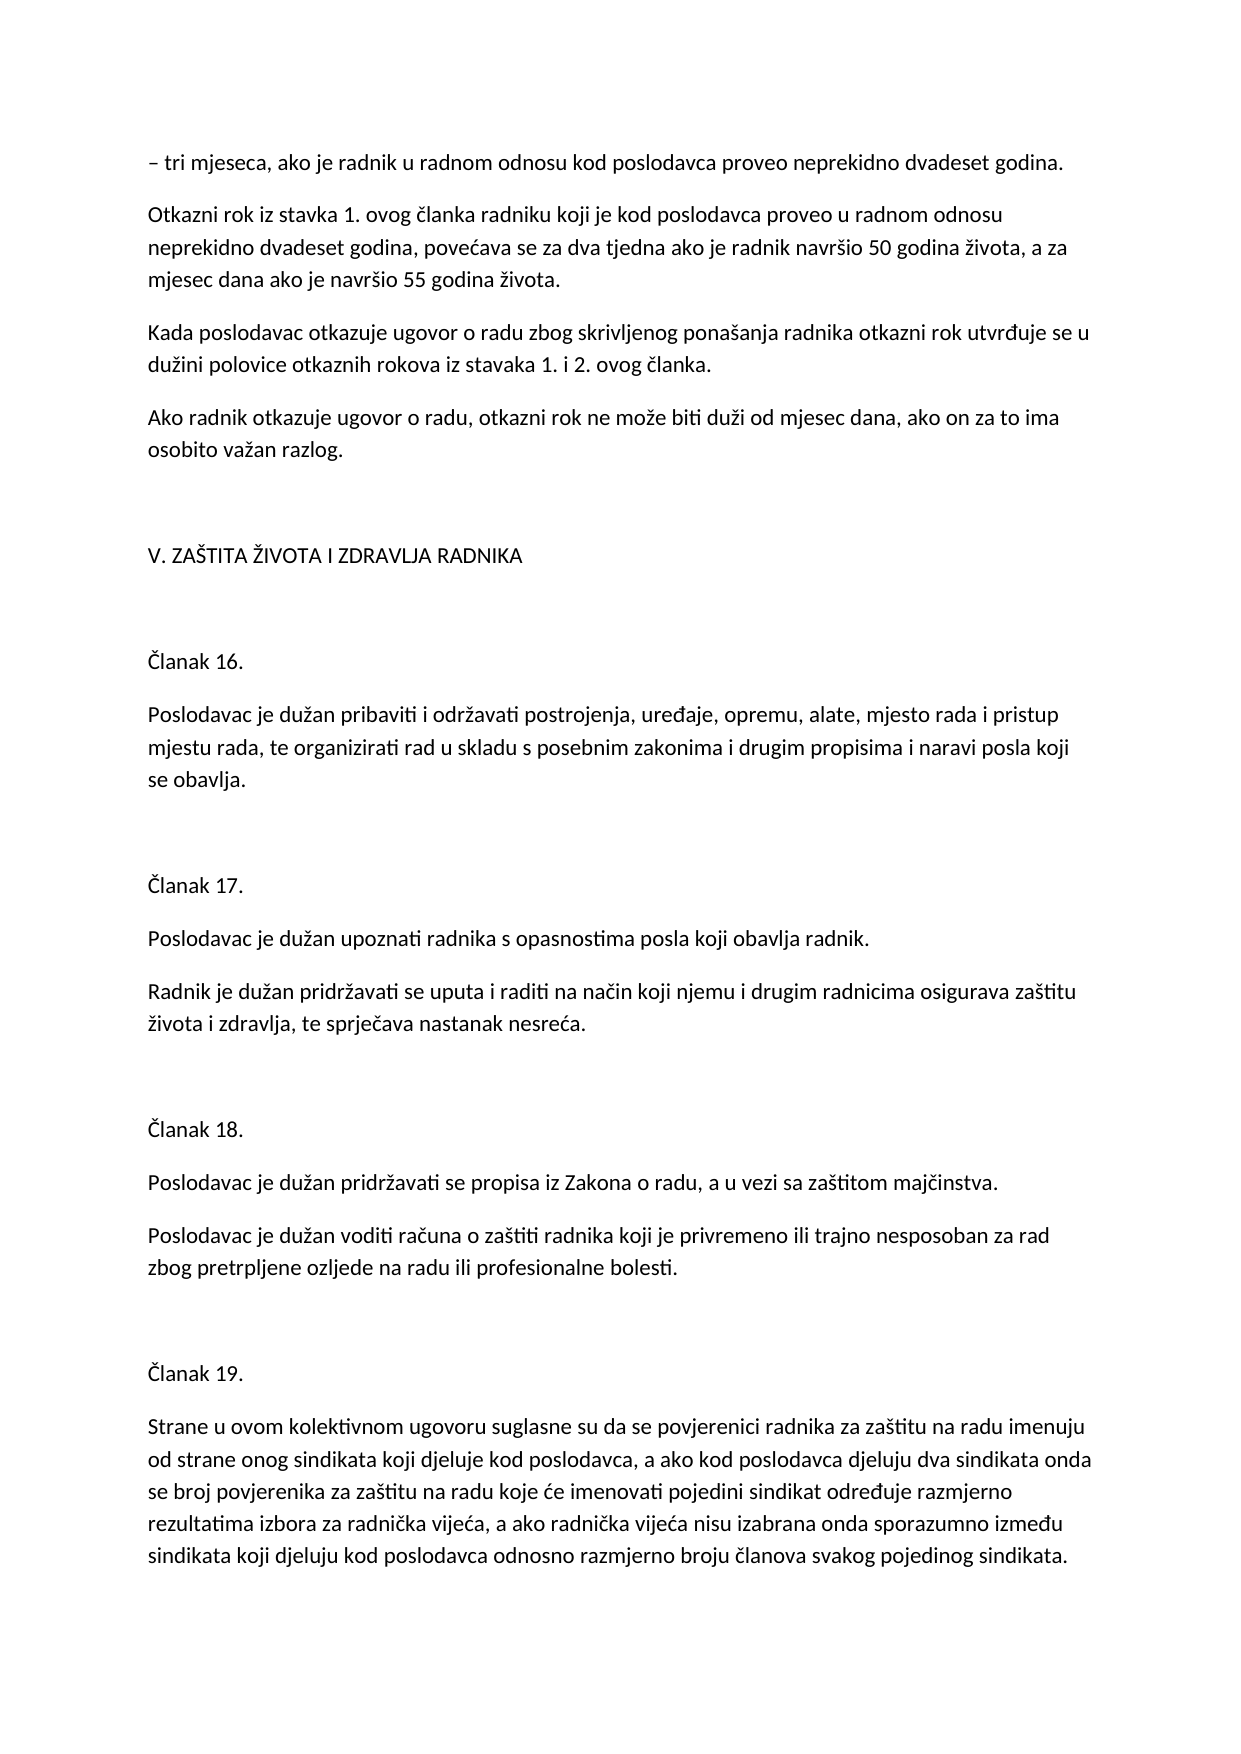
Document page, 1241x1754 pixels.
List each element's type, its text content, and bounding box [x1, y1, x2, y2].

text Strane u ovom kolektivnom ugovoru suglasne su da se povjerenici radnika za zaštitu na radu imenuju od strane onog sindikata koji djeluje kod poslodavca, a ako kod poslodavca djeluju dva sindikata onda se broj povjerenika za zaštitu na radu koje će imenovati pojedini sindikat određuje razmjerno rezultatima izbora za radnička vijeća, a ako radnička vijeća nisu izabrana onda sporazumno između sindikata koji djeluju kod poslodavca odnosno razmjerno broju članova svakog pojedinog sindikata. [148, 1412, 1093, 1569]
text Radnik je dužan pridržavati se uputa i raditi na način koji njemu i drugim radnicima osigurava zaštitu života i zdravlja, te sprječava nastanak nesreća. [148, 977, 1093, 1037]
text – tri mjeseca, ako je radnik u radnom odnosu kod poslodavca proveo neprekidno dvadeset godina. [148, 148, 1093, 176]
text Poslodavac je dužan voditi računa o zaštiti radnika koji je privremeno ili trajno nesposoban za rad zbog pretrpljene ozljede na radu ili profesionalne bolesti. [148, 1221, 1093, 1281]
text Članak 19. [148, 1359, 1093, 1387]
text Članak 17. [148, 871, 1093, 899]
text Otkazni rok iz stavka 1. ovog članka radniku koji je kod poslodavca proveo u radnom odnosu neprekidno dvadeset godina, povećava se za dva tjedna ako je radnik navršio 50 godina života, a za mjesec dana ako je navršio 55 godina života. [148, 201, 1093, 293]
text Članak 18. [148, 1115, 1093, 1143]
text Poslodavac je dužan upoznati radnika s opasnostima posla koji obavlja radnik. [148, 924, 1093, 952]
text V. ZAŠTITA ŽIVOTA I ZDRAVLJA RADNIKA [148, 541, 1093, 569]
text Poslodavac je dužan pribaviti i održavati postrojenja, uređaje, opremu, alate, mjesto rada i pristup mjestu rada, te organizirati rad u skladu s posebnim zakonima i drugim propisima i naravi posla koji se obavlja. [148, 701, 1093, 793]
text Poslodavac je dužan pridržavati se propisa iz Zakona o radu, a u vezi sa zaštitom majčinstva. [148, 1168, 1093, 1196]
text Kada poslodavac otkazuje ugovor o radu zbog skrivljenog ponašanja radnika otkazni rok utvrđuje se u dužini polovice otkaznih rokova iz stavaka 1. i 2. ovog članka. [148, 318, 1093, 378]
text Ako radnik otkazuje ugovor o radu, otkazni rok ne može biti duži od mjesec dana, ako on za to ima osobito važan razlog. [148, 403, 1093, 463]
text Članak 16. [148, 647, 1093, 676]
